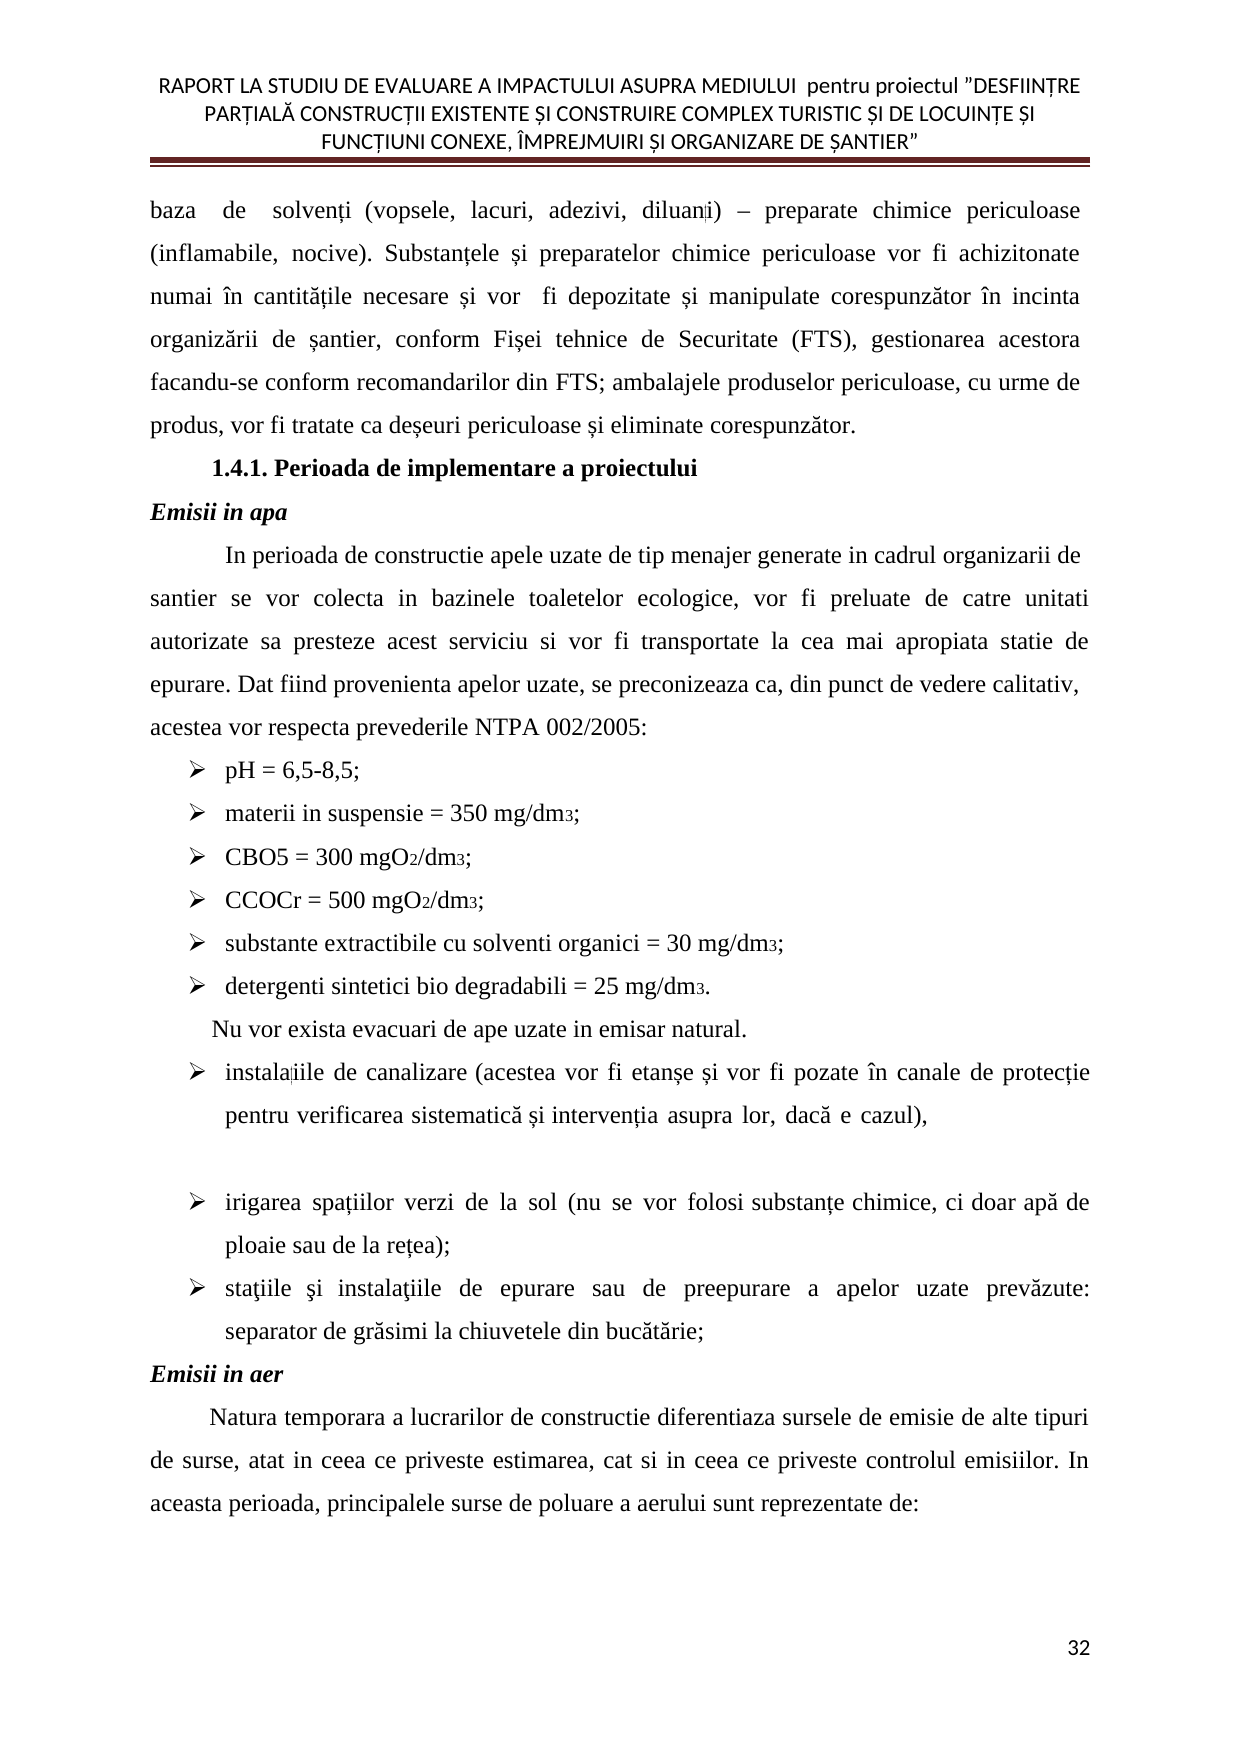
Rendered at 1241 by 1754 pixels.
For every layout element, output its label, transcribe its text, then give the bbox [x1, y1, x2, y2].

text santier se vor colecta in bazinele toaletelor ecologice, vor fi preluate de catre unitati autorizate sa presteze acest serviciu si vor fi transportate la cea mai apropiata statie de epurare. Dat fiind provenienta apelor uzate, se preconizeaza ca, din punct de vedere calitativ, [150, 583, 1090, 698]
text Emisii in apa [150, 497, 1090, 525]
text Natura temporara a lucrarilor de constructie diferentiaza sursele de emisie de alte tipuri de surse, atat in ceea ce priveste estimarea, cat si in ceea ce priveste controlul emisiilor. In aceasta perioada, principalele surse de poluare a aerului sunt reprezentate de: [150, 1402, 1090, 1517]
text Emisii in aer [150, 1359, 1090, 1388]
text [150, 195, 1081, 439]
text In perioada de constructie apele uzate de tip menajer generate in cadrul organizarii de [150, 540, 1090, 568]
text 1.4.1. Perioada de implementare a proiectului [211, 453, 1090, 482]
list CCOCr = 500 mgO2/dm3; [187, 885, 1090, 913]
list detergenti sintetici bio degradabili = 25 mg/dm3. [187, 971, 1090, 1000]
text Nu vor exista evacuari de ape uzate in emisar natural. [211, 1014, 1090, 1043]
list pH = 6,5-8,5; [187, 755, 1090, 784]
list materii in suspensie = 350 mg/dm3; [187, 798, 1090, 827]
list staţiile şi instalaţiile de epurare sau de preepurare a apelor uzate prevăzute: separator de grăsimi la chiuvetele din bucătărie; [187, 1273, 1090, 1345]
list substante extractibile cu solventi organici = 30 mg/dm3; [187, 928, 1090, 957]
list CBO5 = 300 mgO2/dm3; [187, 842, 1090, 870]
list instalațiile de canalizare (acestea vor fi etanșe și vor fi pozate în canale de protecție pentru verificarea sistematică și intervenția asupra lor, dacă e cazul), [187, 1057, 1090, 1129]
list irigarea spațiilor verzi de la sol (nu se vor folosi substanțe chimice, ci doar apă de ploaie sau de la rețea); [187, 1187, 1090, 1258]
text acestea vor respecta prevederile NTPA 002/2005: [150, 712, 1090, 741]
